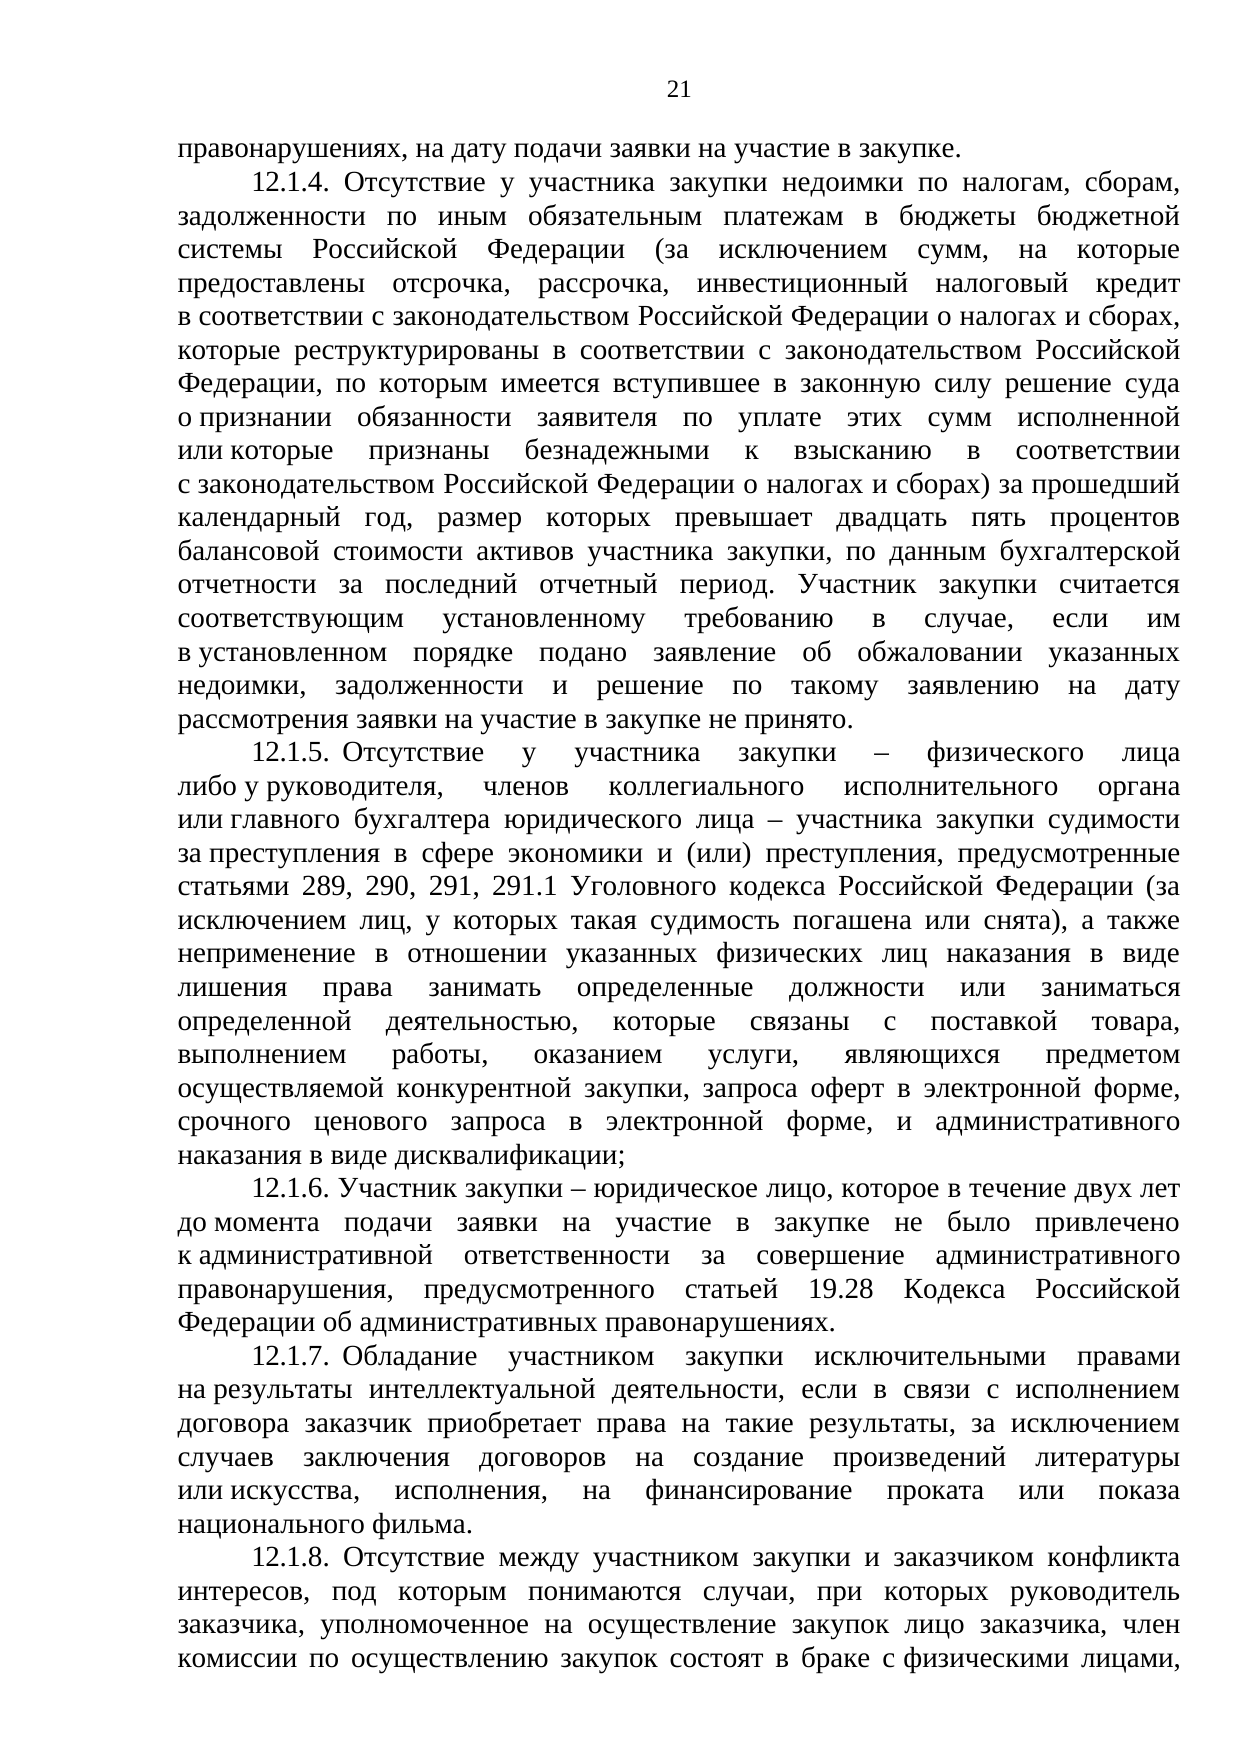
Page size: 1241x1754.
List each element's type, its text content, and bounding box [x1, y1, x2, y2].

text 12.1.4. Отсутствие у участника закупки недоимки по налогам, сборам, задолженности по иным обязательным платежам в бюджеты бюджетной системы Российской Федерации (за исключением сумм, на которые предоставлены отсрочка, рассрочка, инвестиционный налоговый кредит в соответствии с законодательством Российской Федерации о налогах и сборах, которые реструктурированы в соответствии с законодательством Российской Федерации, по которым имеется вступившее в законную силу решение суда о признании обязанности заявителя по уплате этих сумм исполненной или которые признаны безнадежными к взысканию в соответствии с законодательством Российской Федерации о налогах и сборах) за прошедший календарный год, размер которых превышает двадцать пять процентов балансовой стоимости активов участника закупки, по данным бухгалтерской отчетности за последний отчетный период. Участник закупки считается соответствующим установленному требованию в случае, если им в установленном порядке подано заявление об обжаловании указанных недоимки, задолженности и решение по такому заявлению на дату рассмотрения заявки на участие в закупке не принято. [177, 164, 1181, 734]
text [177, 1539, 1181, 1673]
text 12.1.6. Участник закупки – юридическое лицо, которое в течение двух лет до момента подачи заявки на участие в закупке не было привлечено к административной ответственности за совершение административного правонарушения, предусмотренного статьей 19.28 Кодекса Российской Федерации об административных правонарушениях. [177, 1170, 1181, 1338]
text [177, 131, 1181, 164]
text 12.1.5. Отсутствие у участника закупки – физического лица либо у руководителя, членов коллегиального исполнительного органа или главного бухгалтера юридического лица – участника закупки судимости за преступления в сфере экономики и (или) преступления, предусмотренные статьями 289, 290, 291, 291.1 Уголовного кодекса Российской Федерации (за исключением лиц, у которых такая судимость погашена или снята), а также неприменение в отношении указанных физических лиц наказания в виде лишения права занимать определенные должности или заниматься определенной деятельностью, которые связаны с поставкой товара, выполнением работы, оказанием услуги, являющихся предметом осуществляемой конкурентной закупки, запроса оферт в электронной форме, срочного ценового запроса в электронной форме, и административного наказания в виде дисквалификации; [177, 734, 1181, 1170]
text 12.1.7. Обладание участником закупки исключительными правами на результаты интеллектуальной деятельности, если в связи с исполнением договора заказчик приобретает права на такие результаты, за исключением случаев заключения договоров на создание произведений литературы или искусства, исполнения, на финансирование проката или показа национального фильма. [177, 1338, 1181, 1539]
